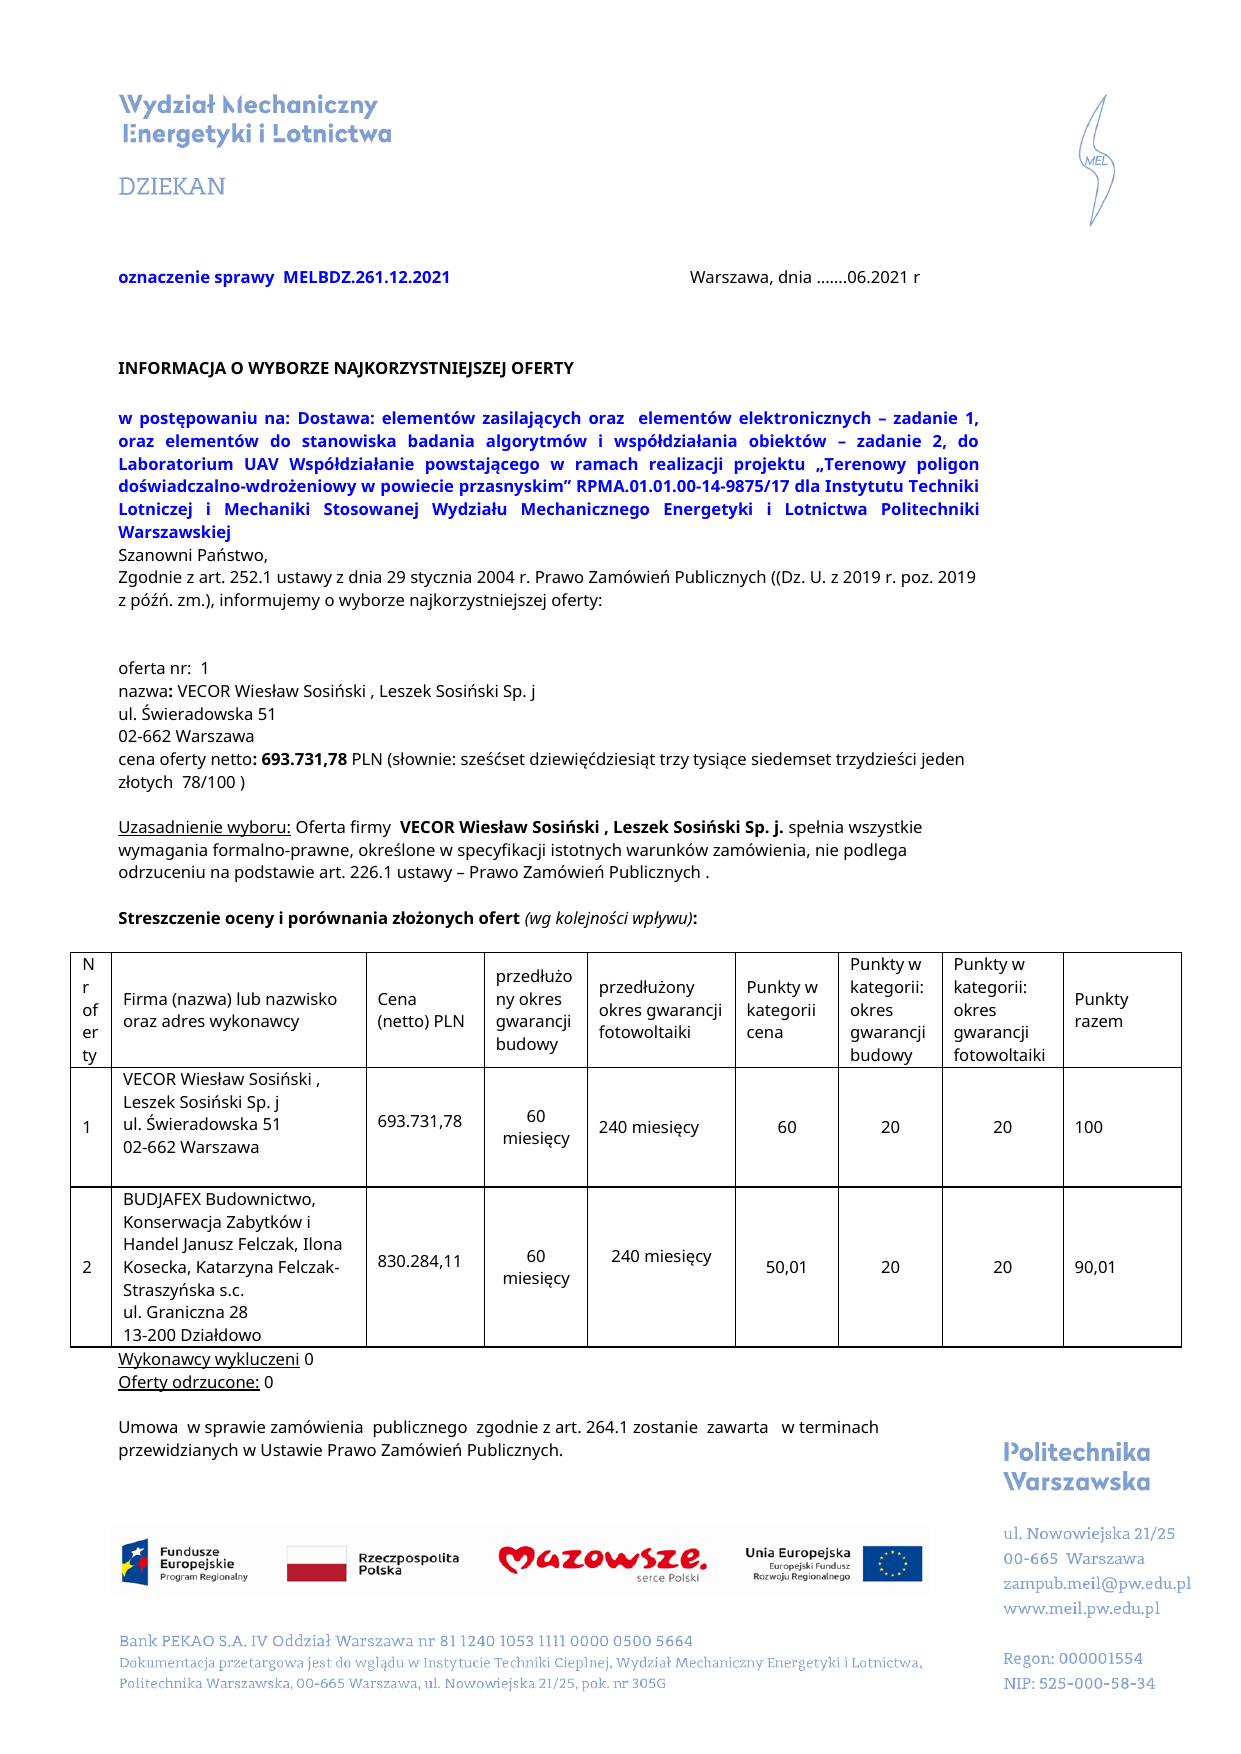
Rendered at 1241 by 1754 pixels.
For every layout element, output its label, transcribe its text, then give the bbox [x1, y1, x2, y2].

table_header Punkty w kategorii cena [736, 953, 838, 1067]
text oferta nr: 1 [118, 657, 980, 679]
table_cell 100 [1064, 1068, 1181, 1186]
table_cell 20 [839, 1188, 942, 1346]
table_cell 20 [943, 1068, 1063, 1186]
text Uzasadnienie wyboru: Oferta firmy VECOR Wiesław Sosiński , Leszek Sosiński Sp. j. spełnia wszystkie wymagania formalno-prawne, określone w specyfikacji istotnych warunków zamówienia, nie podlega odrzuceniu na podstawie art. 226.1 ustawy – Prawo Zamówień Publicznych . [118, 816, 980, 884]
text Oferty odrzucone: 0 [118, 1370, 980, 1393]
table_cell 60 miesięcy [485, 1068, 587, 1186]
table_header Punkty razem [1064, 953, 1181, 1067]
text Zgodnie z art. 252.1 ustawy z dnia 29 stycznia 2004 r. Prawo Zamówień Publicznych ((Dz. U. z 2019 r. poz. 2019 z późń. zm.), informujemy o wyborze najkorzystniejszej oferty: [118, 566, 980, 611]
table_header przedłużony okres gwarancji budowy [485, 953, 587, 1067]
table_header przedłużony okres gwarancji fotowoltaiki [588, 953, 735, 1067]
table_cell 1 [71, 1068, 111, 1186]
picture [1, 1, 1236, 226]
table_cell 240 miesięcy [588, 1068, 735, 1186]
text cena oferty netto: 693.731,78 PLN (słownie: sześćset dziewięćdziesiąt trzy tysiące siedemset trzydzieści jeden złotych 78/100 ) [118, 748, 980, 793]
table_cell 90,01 [1064, 1188, 1181, 1346]
table_cell VECOR Wiesław Sosiński , Leszek Sosiński Sp. j ul. Świeradowska 51 02-662 Warszawa [112, 1068, 366, 1186]
table_cell 20 [943, 1188, 1063, 1346]
table_cell 50,01 [736, 1188, 838, 1346]
text Wykonawcy wykluczeni 0 [118, 1348, 980, 1370]
text nazwa: VECOR Wiesław Sosiński , Leszek Sosiński Sp. j [118, 679, 980, 702]
table_cell 2 [71, 1188, 111, 1346]
table_header Cena (netto) PLN [367, 953, 484, 1067]
table_cell 60 [736, 1068, 838, 1186]
table_header Punkty w kategorii: okres gwarancji budowy [839, 953, 942, 1067]
table_header Punkty w kategorii: okres gwarancji fotowoltaiki [943, 953, 1063, 1067]
text 02-662 Warszawa [118, 725, 980, 748]
table_header Firma (nazwa) lub nazwisko oraz adres wykonawcy [112, 953, 366, 1067]
text Streszczenie oceny i porównania złożonych ofert (wg kolejności wpływu): [118, 907, 980, 929]
table_cell 240 miesięcy [588, 1188, 735, 1346]
text w postępowaniu na: Dostawa: elementów zasilających oraz elementów elektronicznych – zadanie 1, oraz elementów do stanowiska badania algorytmów i współdziałania obiektów – zadanie 2, do Laboratorium UAV Współdziałanie powstającego w ramach realizacji projektu „Terenowy poligon doświadczalno-wdrożeniowy w powiecie przasnyskim” RPMA.01.01.00-14-9875/17 dla Instytutu Techniki Lotniczej i Mechaniki Stosowanej Wydziału Mechanicznego Energetyki i Lotnictwa Politechniki Warszawskiej [118, 407, 980, 543]
table_cell 20 [839, 1068, 942, 1186]
table_cell BUDJAFEX Budownictwo, Konserwacja Zabytków i Handel Janusz Felczak, Ilona Kosecka, Katarzyna Felczak-Straszyńska s.c. ul. Graniczna 28 13-200 Działdowo [112, 1188, 366, 1346]
text ul. Świeradowska 51 [118, 702, 980, 725]
picture [108, 1442, 1236, 1749]
text oznaczenie sprawy MELBDZ.261.12.2021 Warszawa, dnia …….06.2021 r [118, 266, 980, 288]
text Szanowni Państwo, [118, 543, 980, 566]
table_header Nr oferty [71, 953, 111, 1067]
text Umowa w sprawie zamówienia publicznego zgodnie z art. 264.1 zostanie zawarta w terminach przewidzianych w Ustawie Prawo Zamówień Publicznych. [118, 1416, 980, 1461]
table_cell 60 miesięcy [485, 1188, 587, 1346]
table_cell 830.284,11 [367, 1188, 484, 1346]
table_cell 693.731,78 [367, 1068, 484, 1186]
text INFORMACJA O WYBORZE NAJKORZYSTNIEJSZEJ OFERTY [118, 356, 980, 379]
